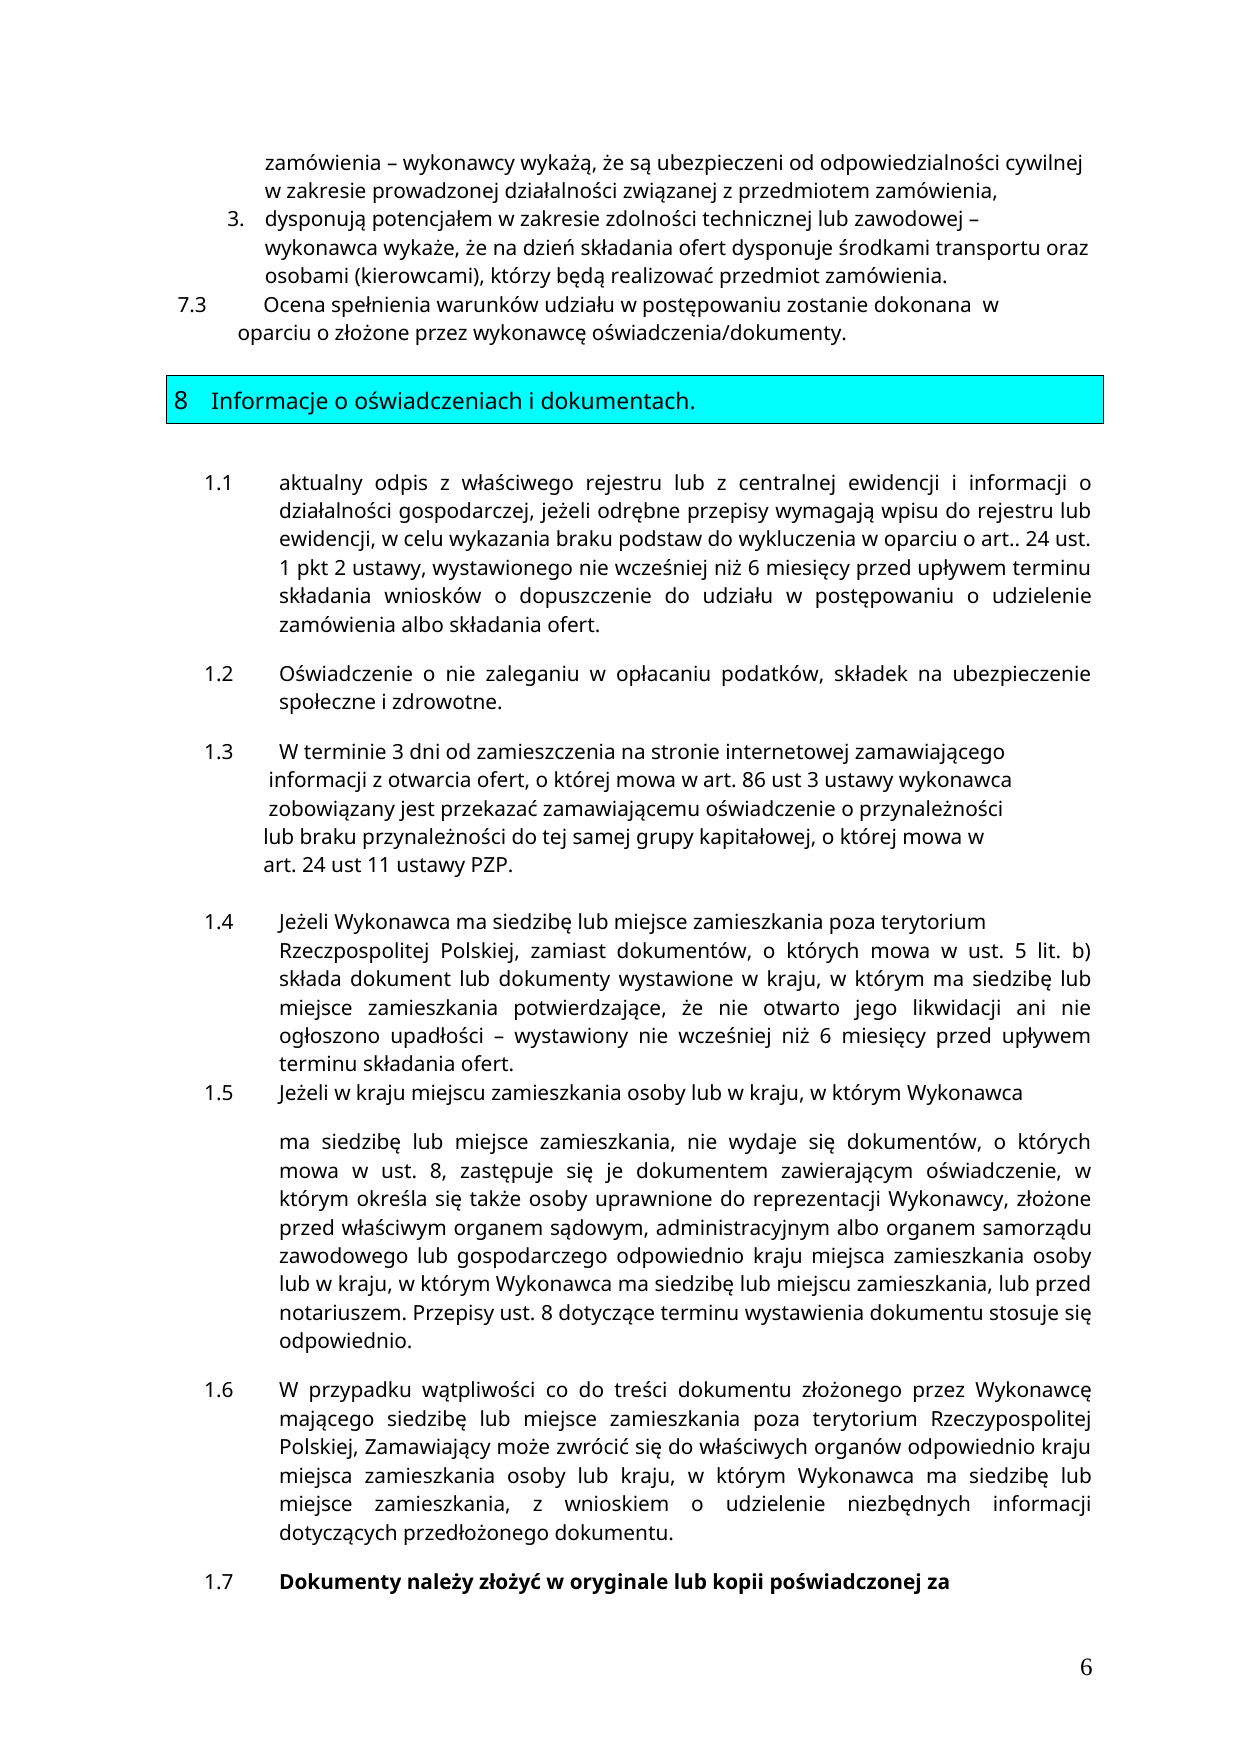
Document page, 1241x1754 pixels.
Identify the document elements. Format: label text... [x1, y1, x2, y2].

text wykonawca wykaże, że na dzień składania ofert dysponuje środkami transportu oraz osobami (kierowcami), którzy będą realizować przedmiot zamówienia. [264, 233, 1092, 290]
list Jeżeli Wykonawca ma siedzibę lub miejsce zamieszkania poza terytorium [204, 907, 1092, 936]
list ma siedzibę lub miejsce zamieszkania, nie wydaje się dokumentów, o których mowa w ust. 8, zastępuje się je dokumentem zawierającym oświadczenie, w którym określa się także osoby uprawnione do reprezentacji Wykonawcy, złożone przed właściwym organem sądowym, administracyjnym albo organem samorządu zawodowego lub gospodarczego odpowiednio kraju miejsca zamieszkania osoby lub w kraju, w którym Wykonawca ma siedzibę lub miejscu zamieszkania, lub przed notariuszem. Przepisy ust. 8 dotyczące terminu wystawienia dokumentu stosuje się odpowiednio. [279, 1127, 1092, 1355]
text zobowiązany jest przekazać zamawiającemu oświadczenie o przynależności [241, 794, 1092, 822]
text zamówienia – wykonawcy wykażą, że są ubezpieczeni od odpowiedzialności cywilnej w zakresie prowadzonej działalności związanej z przedmiotem zamówienia, [264, 148, 1092, 204]
text lub braku przynależności do tej samej grupy kapitałowej, o której mowa w [241, 822, 1092, 851]
list dysponują potencjałem w zakresie zdolności technicznej lub zawodowej – [227, 204, 1092, 233]
list W terminie 3 dni od zamieszczenia na stronie internetowej zamawiającego [204, 737, 1092, 765]
table_header Informacje o oświadczeniach i dokumentach. [167, 376, 1103, 423]
list Dokumenty należy złożyć w oryginale lub kopii poświadczonej za [204, 1567, 1092, 1596]
text art. 24 ust 11 ustawy PZP. [241, 851, 1092, 879]
list aktualny odpis z właściwego rejestru lub z centralnej ewidencji i informacji o działalności gospodarczej, jeżeli odrębne przepisy wymagają wpisu do rejestru lub ewidencji, w celu wykazania braku podstaw do wykluczenia w oparciu o art.. 24 ust. 1 pkt 2 ustawy, wystawionego nie wcześniej niż 6 miesięcy przed upływem terminu składania wniosków o dopuszczenie do udziału w postępowaniu o udzielenie zamówienia albo składania ofert. [204, 468, 1092, 638]
text informacji z otwarcia ofert, o której mowa w art. 86 ust 3 ustawy wykonawca [241, 765, 1092, 794]
list W przypadku wątpliwości co do treści dokumentu złożonego przez Wykonawcę mającego siedzibę lub miejsce zamieszkania poza terytorium Rzeczypospolitej Polskiej, Zamawiający może zwrócić się do właściwych organów odpowiednio kraju miejsca zamieszkania osoby lub kraju, w którym Wykonawca ma siedzibę lub miejsce zamieszkania, z wnioskiem o udzielenie niezbędnych informacji dotyczących przedłożonego dokumentu. [204, 1376, 1092, 1546]
list Rzeczpospolitej Polskiej, zamiast dokumentów, o których mowa w ust. 5 lit. b) składa dokument lub dokumenty wystawione w kraju, w którym ma siedzibę lub miejsce zamieszkania potwierdzające, że nie otwarto jego likwidacji ani nie ogłoszono upadłości – wystawiony nie wcześniej niż 6 miesięcy przed upływem terminu składania ofert. [279, 936, 1092, 1078]
list Oświadczenie o nie zaleganiu w opłacaniu podatków, składek na ubezpieczenie społeczne i zdrowotne. [204, 659, 1092, 716]
list Ocena spełnienia warunków udziału w postępowaniu zostanie dokonana w [177, 290, 1092, 318]
list Jeżeli w kraju miejscu zamieszkania osoby lub w kraju, w którym Wykonawca [204, 1078, 1092, 1106]
text oparciu o złożone przez wykonawcę oświadczenia/dokumenty. [237, 318, 1092, 347]
